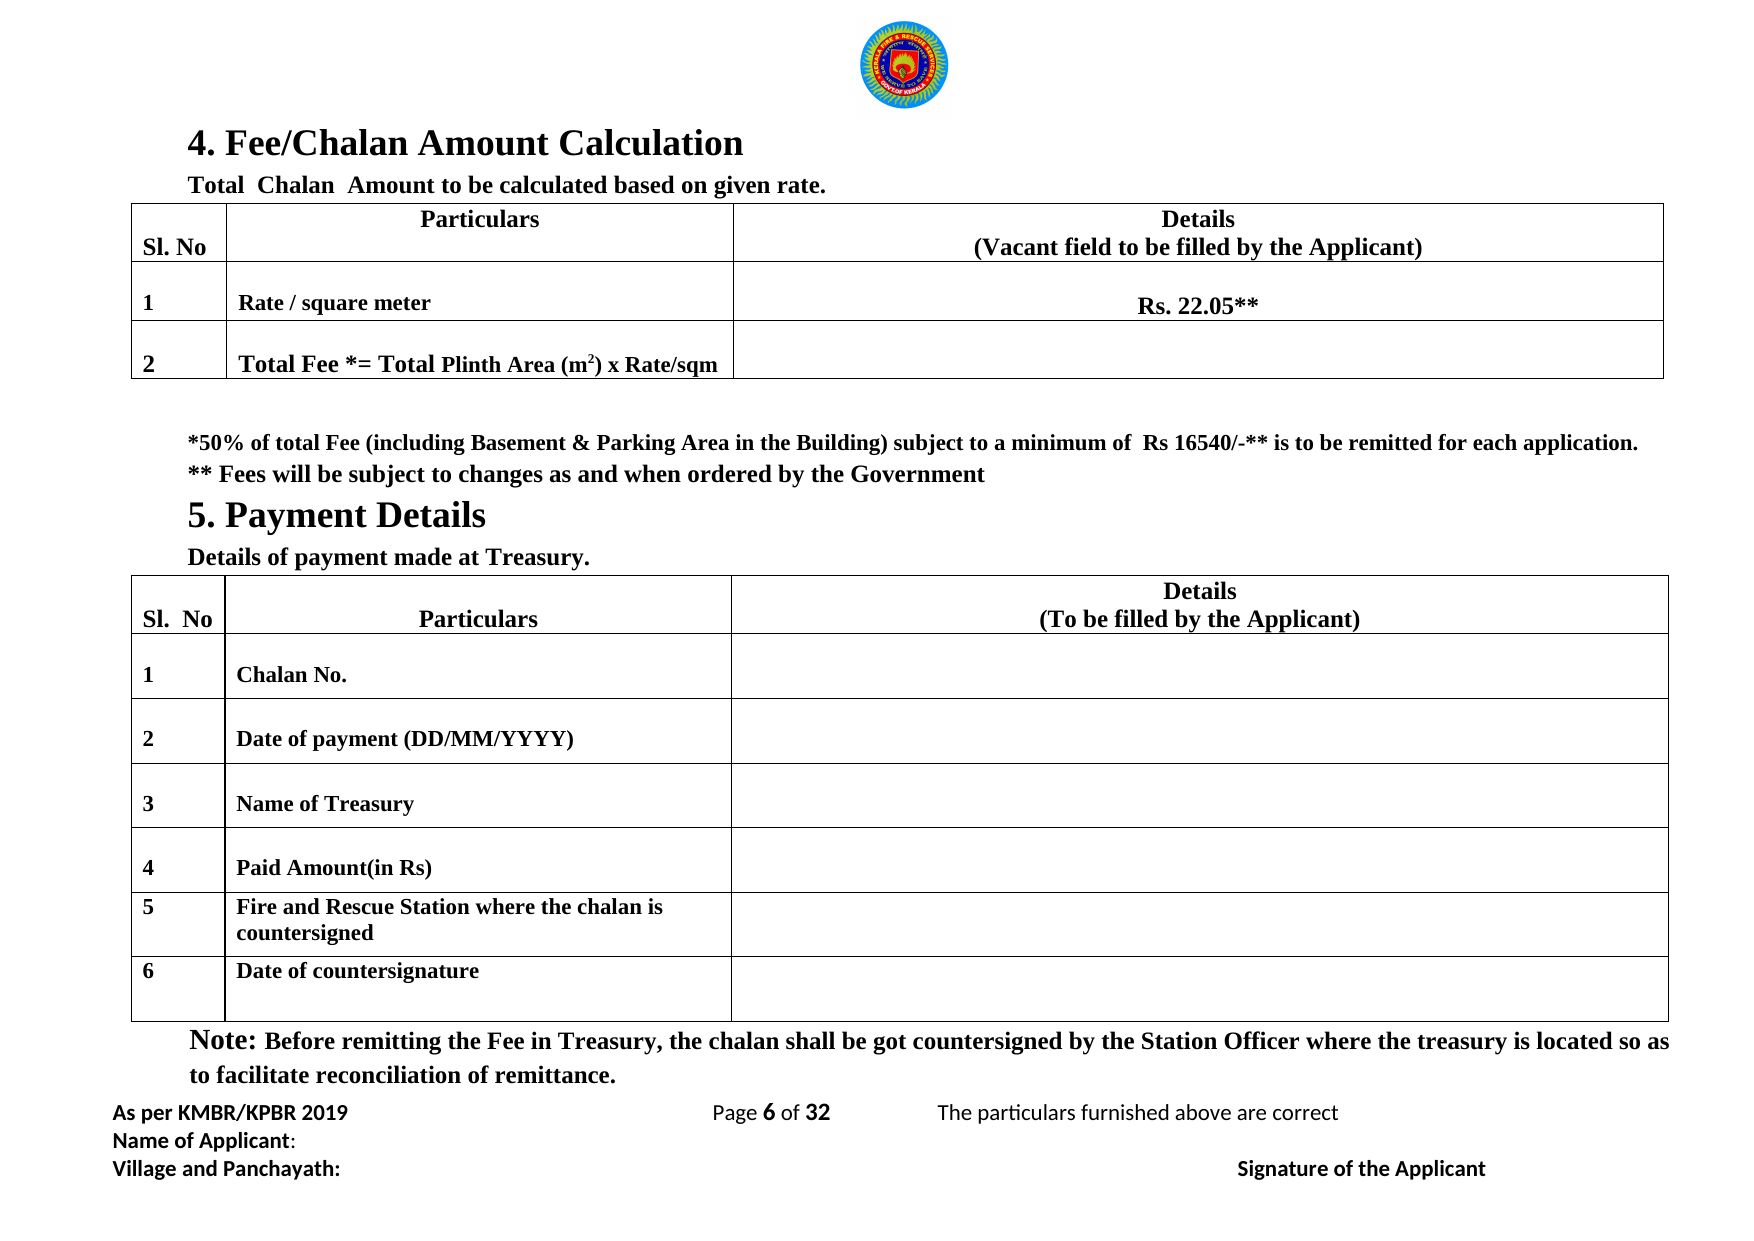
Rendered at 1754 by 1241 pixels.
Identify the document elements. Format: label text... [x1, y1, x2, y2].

table_cell [732, 699, 1668, 762]
table_cell 3 [132, 764, 224, 827]
table_cell 4 [132, 828, 224, 892]
table_cell Date of payment (DD/MM/YYYY) [226, 699, 731, 762]
table_cell Fire and Rescue Station where the chalan is countersigned [226, 893, 731, 956]
table_cell Date of countersignature [226, 957, 731, 1021]
table_cell [732, 957, 1668, 1021]
table_cell Rs. 22.05** [734, 262, 1663, 320]
table_cell Total Fee *= Total Plinth Area (m2) x Rate/sqm [227, 321, 733, 378]
table_cell [732, 893, 1668, 956]
text ** Fees will be subject to changes as and when ordered by the Government [187, 459, 1697, 488]
table_header Sl. No [132, 204, 226, 261]
table_cell [734, 321, 1663, 378]
table_cell Paid Amount(in Rs) [226, 828, 731, 892]
table_header Particulars [226, 576, 731, 633]
text *50% of total Fee (including Basement & Parking Area in the Building) subject to a minimum of Rs 16540/-** is to be remitted for each application. [187, 429, 1697, 455]
table_cell 6 [132, 957, 224, 1021]
table_header Sl. No [132, 576, 224, 633]
table_cell 2 [132, 321, 226, 378]
text Total Chalan Amount to be calculated based on given rate. [187, 170, 1697, 198]
picture [856, 15, 953, 121]
table_header Details (Vacant field to be filled by the Applicant) [734, 204, 1663, 261]
table_cell Name of Treasury [226, 764, 731, 827]
table_cell Chalan No. [226, 634, 731, 698]
list Note: Before remitting the Fee in Treasury, the chalan shall be got countersigned by the Station Officer where the treasury is located so as to facilitate reconciliation of remittance. [189, 1022, 1697, 1088]
table_cell [732, 634, 1668, 698]
table_header Details (To be filled by the Applicant) [732, 576, 1668, 633]
table_cell 2 [132, 699, 224, 762]
table_header Particulars [227, 204, 733, 261]
table_cell [732, 764, 1668, 827]
table_cell [732, 828, 1668, 892]
table_cell 1 [132, 262, 226, 320]
text Details of payment made at Treasury. [187, 542, 1697, 571]
text 5. Payment Details [187, 492, 1697, 535]
text 4. Fee/Chalan Amount Calculation [187, 120, 1697, 163]
table_cell 1 [132, 634, 224, 698]
table_cell 5 [132, 893, 224, 956]
table_cell Rate / square meter [227, 262, 733, 320]
